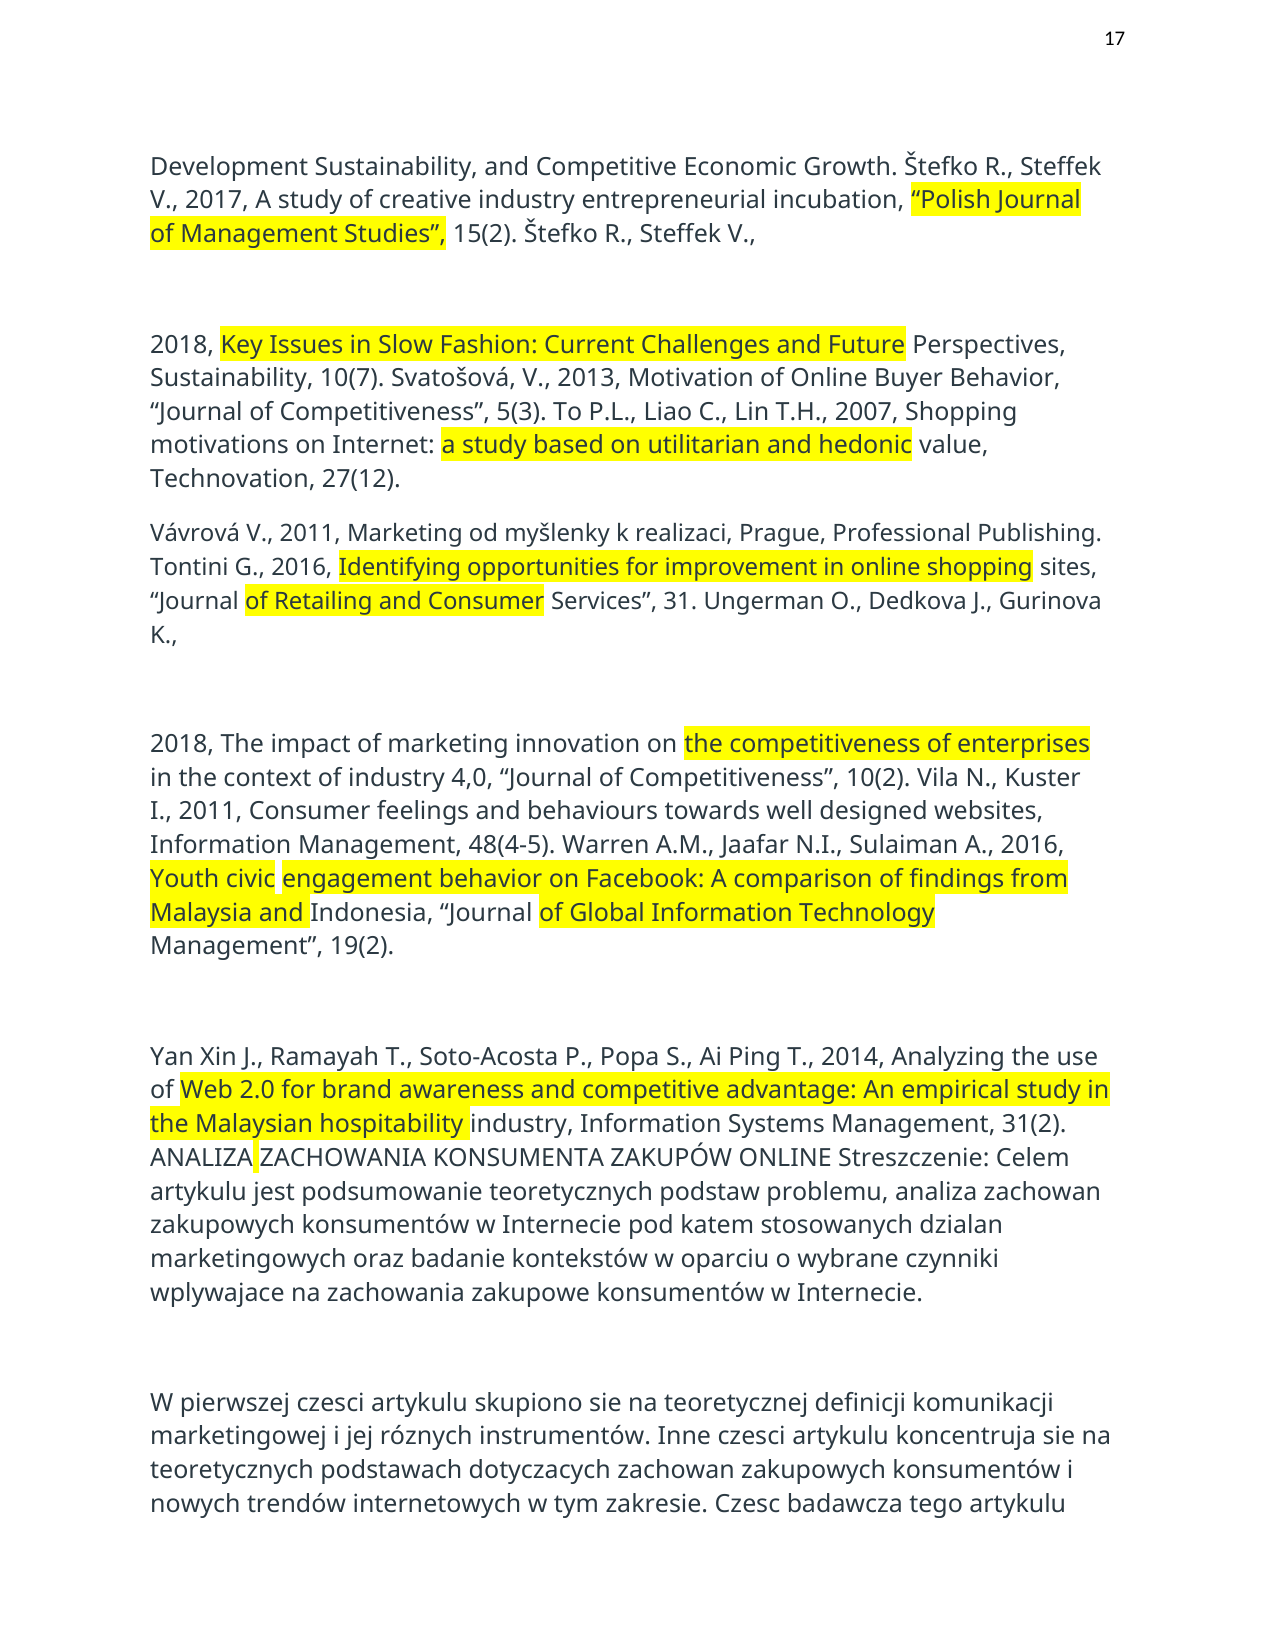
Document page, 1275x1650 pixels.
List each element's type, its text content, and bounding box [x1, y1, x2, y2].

text Yan Xin J., Ramayah T., Soto-Acosta P., Popa S., Ai Ping T., 2014, Analyzing the use of Web 2.0 for brand awareness and competitive advantage: An empirical study in the Malaysian hospitability industry, Information Systems Management, 31(2). ANALIZA ZACHOWANIA KONSUMENTA ZAKUPÓW ONLINE Streszczenie: Celem artykulu jest podsumowanie teoretycznych podstaw problemu, analiza zachowan zakupowych konsumentów w Internecie pod katem stosowanych dzialan marketingowych oraz badanie kontekstów w oparciu o wybrane czynniki wplywajace na zachowania zakupowe konsumentów w Internecie. [150, 1039, 1121, 1308]
text Vávrová V., 2011, Marketing od myšlenky k realizaci, Prague, Professional Publishing. Tontini G., 2016, Identifying opportunities for improvement in online shopping sites, “Journal of Retailing and Consumer Services”, 31. Ungerman O., Dedkova J., Gurinova K., [150, 516, 1117, 650]
text 2018, Key Issues in Slow Fashion: Current Challenges and Future Perspectives, Sustainability, 10(7). Svatošová, V., 2013, Motivation of Online Buyer Behavior, “Journal of Competitiveness”, 5(3). To P.L., Liao C., Lin T.H., 2007, Shopping motivations on Internet: a study based on utilitarian and hedonic value, Technovation, 27(12). [150, 326, 1100, 495]
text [150, 1384, 1125, 1519]
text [150, 149, 1106, 250]
text 2018, The impact of marketing innovation on the competitiveness of enterprises in the context of industry 4,0, “Journal of Competitiveness”, 10(2). Vila N., Kuster I., 2011, Consumer feelings and behaviours towards well designed websites, Information Management, 48(4-5). Warren A.M., Jaafar N.I., Sulaiman A., 2016, Youth civic engagement behavior on Facebook: A comparison of findings from Malaysia and Indonesia, “Journal of Global Information Technology Management”, 19(2). [150, 726, 1100, 962]
